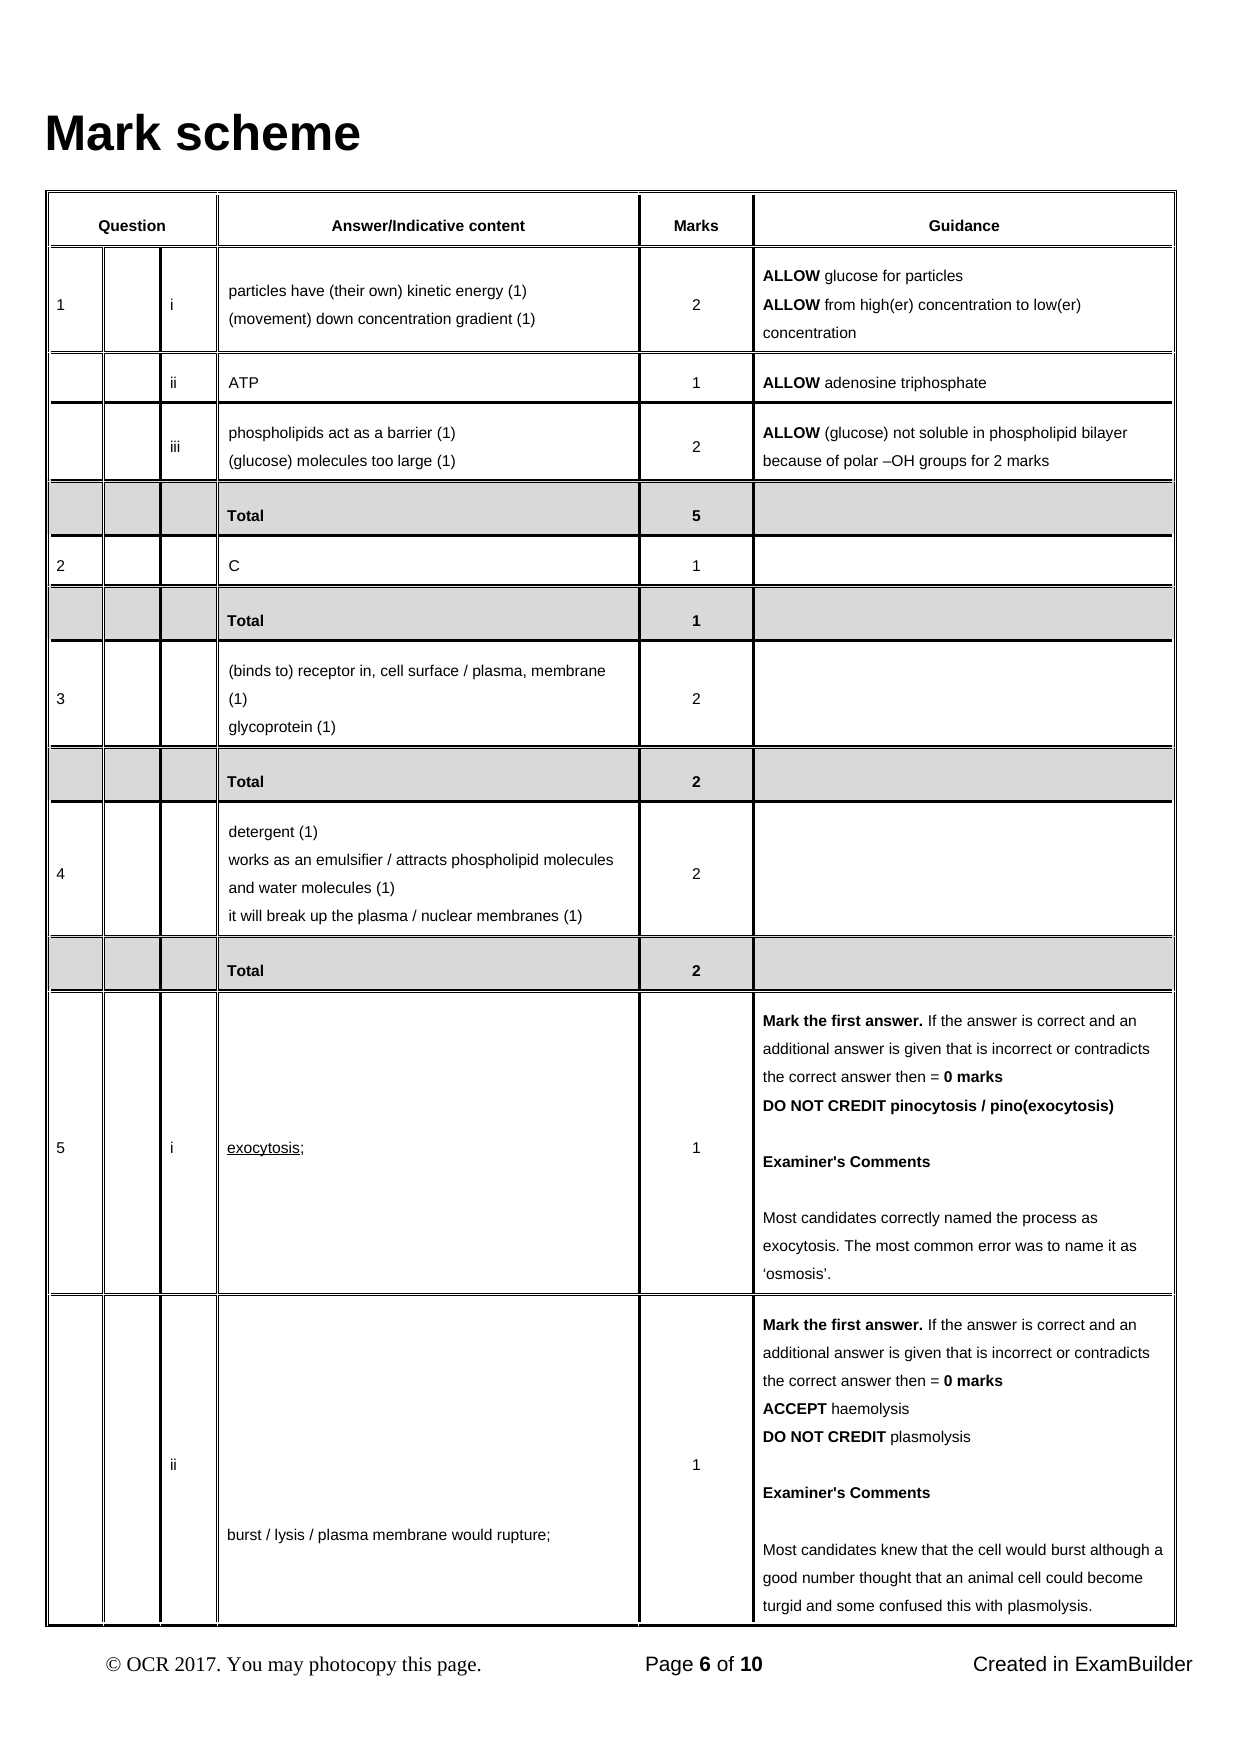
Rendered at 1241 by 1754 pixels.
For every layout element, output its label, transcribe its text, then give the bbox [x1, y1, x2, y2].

table_cell 2 [641, 642, 752, 745]
table_cell [162, 938, 216, 989]
table_cell (binds to) receptor in, cell surface / plasma, membrane (1) glycoprotein (1) [219, 642, 638, 745]
table_cell [162, 483, 216, 534]
table_cell [162, 588, 216, 639]
table_cell ii [162, 354, 216, 401]
table_cell 2 [641, 404, 752, 479]
table_cell Total [219, 749, 638, 800]
table_cell i [162, 993, 216, 1292]
table_cell C [219, 537, 638, 584]
table_cell [162, 803, 216, 934]
table_cell [105, 938, 159, 989]
table_cell [49, 584, 102, 639]
table_cell Mark the first answer. If the answer is correct and an additional answer is given that is incorrect or contradicts the correct answer then = 0 marks ACCEPT haemolysis DO NOT CREDIT plasmolysis Examiner's Comments Most candidates knew that the cell would burst although a good number thought that an animal cell could become turgid and some confused this with plasmolysis. [753, 1293, 1174, 1624]
table_cell [49, 935, 102, 989]
table_cell phospholipids act as a barrier (1) (glucose) molecules too large (1) [219, 404, 638, 479]
table_cell 2 [641, 803, 752, 934]
table_cell [162, 749, 216, 800]
table_cell [162, 642, 216, 745]
table_cell 3 [49, 639, 102, 745]
table_cell [104, 1296, 160, 1624]
table_cell 4 [49, 800, 102, 934]
table_cell [755, 534, 1174, 584]
table_cell [105, 588, 159, 639]
table_cell i [162, 248, 216, 351]
table_cell Total [219, 588, 638, 639]
table_cell Total [219, 483, 638, 534]
table_cell ALLOW (glucose) not soluble in phospholipid bilayer because of polar –OH groups for 2 marks [755, 401, 1174, 479]
table_cell 2 [641, 938, 752, 989]
table_cell 1 [641, 354, 752, 401]
table_cell [755, 800, 1174, 934]
table_cell 1 [641, 537, 752, 584]
table_cell 1 [639, 1296, 753, 1624]
table_cell [105, 483, 159, 534]
table_cell ALLOW adenosine triphosphate [753, 351, 1175, 401]
table_cell [105, 248, 159, 351]
table_header Guidance [753, 193, 1174, 244]
table_cell [105, 537, 159, 584]
table_cell Mark the first answer. If the answer is correct and an additional answer is given that is incorrect or contradicts the correct answer then = 0 marks DO NOT CREDIT pinocytosis / pino(exocytosis) Examiner's Comments Most candidates correctly named the process as exocytosis. The most common error was to name it as ‘osmosis’. [755, 989, 1174, 1292]
table_cell [49, 401, 102, 479]
table_cell 1 [641, 993, 752, 1292]
table_cell [47, 351, 103, 401]
table_cell detergent (1) works as an emulsifier / attracts phospholipid molecules and water molecules (1) it will break up the plasma / nuclear membranes (1) [219, 803, 638, 934]
table_cell ALLOW glucose for particles ALLOW from high(er) concentration to low(er) concentration [755, 245, 1174, 351]
table_cell [755, 639, 1174, 745]
table_cell [105, 993, 159, 1292]
table_cell ATP [219, 354, 638, 401]
table_cell [49, 1293, 103, 1624]
table_cell 2 [641, 749, 752, 800]
table_cell [105, 642, 159, 745]
table_cell [162, 537, 216, 584]
table_cell 5 [49, 989, 102, 1292]
table_cell Total [219, 938, 638, 989]
table_cell [105, 803, 159, 934]
table_cell 5 [641, 483, 752, 534]
subtitle Mark scheme [44, 103, 1196, 161]
table_cell 2 [49, 534, 102, 584]
table_header Question [49, 193, 217, 244]
table_cell 1 [641, 588, 752, 639]
table_cell [105, 354, 159, 401]
table_cell [755, 935, 1174, 989]
table_header Answer/Indicative content [218, 191, 639, 244]
table_cell [755, 479, 1174, 534]
table_cell [105, 749, 159, 800]
table_cell iii [162, 404, 216, 479]
table_cell [755, 584, 1174, 639]
table_cell ii [160, 1296, 217, 1624]
table_cell 1 [49, 245, 102, 351]
table_cell burst / lysis / plasma membrane would rupture; [218, 1296, 639, 1624]
table_cell [755, 745, 1174, 800]
table_cell [105, 404, 159, 479]
table_cell 2 [641, 248, 752, 351]
table_header Marks [639, 193, 753, 244]
table_cell [49, 479, 102, 534]
table_cell [49, 745, 102, 800]
table_cell particles have (their own) kinetic energy (1) (movement) down concentration gradient (1) [219, 248, 638, 351]
table_cell exocytosis; [219, 993, 638, 1292]
